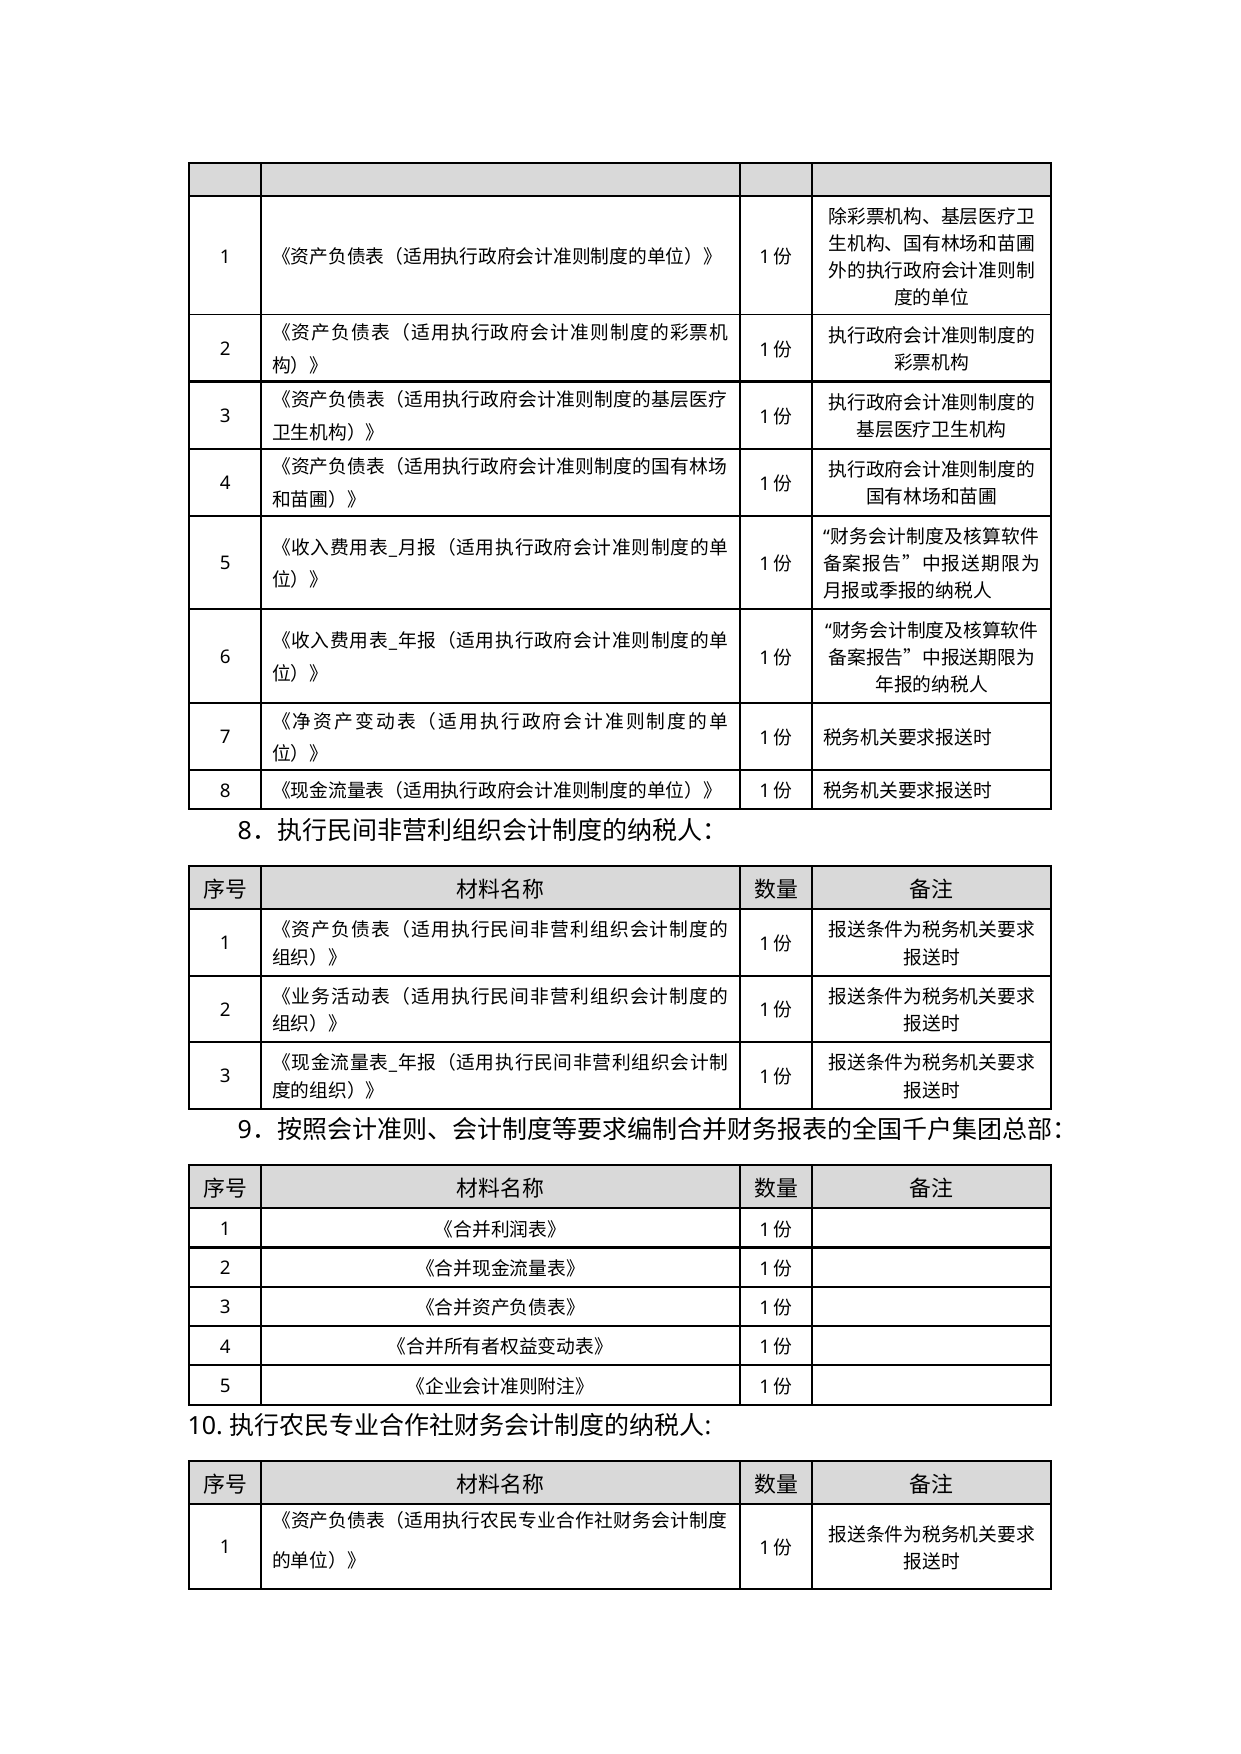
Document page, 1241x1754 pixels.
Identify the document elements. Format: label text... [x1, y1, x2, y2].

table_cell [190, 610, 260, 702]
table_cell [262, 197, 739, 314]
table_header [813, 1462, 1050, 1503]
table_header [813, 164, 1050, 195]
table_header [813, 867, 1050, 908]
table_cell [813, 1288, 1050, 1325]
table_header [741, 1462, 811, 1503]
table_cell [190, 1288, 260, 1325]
list 执行农民专业合作社财务会计制度的纳税人: [187, 1406, 1053, 1442]
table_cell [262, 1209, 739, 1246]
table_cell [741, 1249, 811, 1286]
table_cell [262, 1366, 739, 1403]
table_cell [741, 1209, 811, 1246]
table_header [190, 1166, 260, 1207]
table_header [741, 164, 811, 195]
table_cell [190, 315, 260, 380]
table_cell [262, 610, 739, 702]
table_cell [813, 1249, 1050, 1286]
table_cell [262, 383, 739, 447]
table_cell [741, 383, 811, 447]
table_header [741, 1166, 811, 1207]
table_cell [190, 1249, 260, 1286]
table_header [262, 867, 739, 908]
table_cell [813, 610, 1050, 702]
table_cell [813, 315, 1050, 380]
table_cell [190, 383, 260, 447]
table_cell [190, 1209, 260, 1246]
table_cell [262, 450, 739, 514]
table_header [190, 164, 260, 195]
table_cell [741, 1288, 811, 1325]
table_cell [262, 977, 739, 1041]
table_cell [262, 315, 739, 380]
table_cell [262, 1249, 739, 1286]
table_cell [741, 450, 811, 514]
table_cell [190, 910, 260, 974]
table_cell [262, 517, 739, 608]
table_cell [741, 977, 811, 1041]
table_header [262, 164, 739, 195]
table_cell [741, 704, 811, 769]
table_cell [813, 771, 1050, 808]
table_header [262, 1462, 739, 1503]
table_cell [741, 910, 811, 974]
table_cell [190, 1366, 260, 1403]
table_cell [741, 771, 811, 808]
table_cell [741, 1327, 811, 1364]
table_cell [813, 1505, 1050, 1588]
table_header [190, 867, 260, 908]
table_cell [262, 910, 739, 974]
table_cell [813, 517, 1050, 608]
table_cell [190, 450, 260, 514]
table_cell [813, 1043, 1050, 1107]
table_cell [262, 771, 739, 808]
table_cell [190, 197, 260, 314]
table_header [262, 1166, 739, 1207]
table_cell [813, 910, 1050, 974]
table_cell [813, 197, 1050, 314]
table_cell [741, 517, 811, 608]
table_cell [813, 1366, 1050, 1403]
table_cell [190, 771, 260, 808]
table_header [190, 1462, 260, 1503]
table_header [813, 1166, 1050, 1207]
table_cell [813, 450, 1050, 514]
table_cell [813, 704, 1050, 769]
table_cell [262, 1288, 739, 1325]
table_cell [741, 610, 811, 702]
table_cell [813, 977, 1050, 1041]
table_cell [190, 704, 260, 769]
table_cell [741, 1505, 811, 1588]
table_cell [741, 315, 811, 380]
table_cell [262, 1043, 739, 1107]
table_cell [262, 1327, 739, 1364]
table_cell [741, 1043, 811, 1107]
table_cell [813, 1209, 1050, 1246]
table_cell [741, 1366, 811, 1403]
text 9．按照会计准则、会计制度等要求编制合并财务报表的全国千户集团总部： [187, 1109, 1053, 1146]
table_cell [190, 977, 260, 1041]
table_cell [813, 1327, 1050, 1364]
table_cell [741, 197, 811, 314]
text 8．执行民间非营利组织会计制度的纳税人： [187, 810, 1053, 847]
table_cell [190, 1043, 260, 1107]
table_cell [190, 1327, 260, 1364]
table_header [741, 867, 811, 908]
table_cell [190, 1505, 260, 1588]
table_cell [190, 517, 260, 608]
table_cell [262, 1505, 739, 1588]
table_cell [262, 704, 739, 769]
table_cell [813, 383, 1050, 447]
